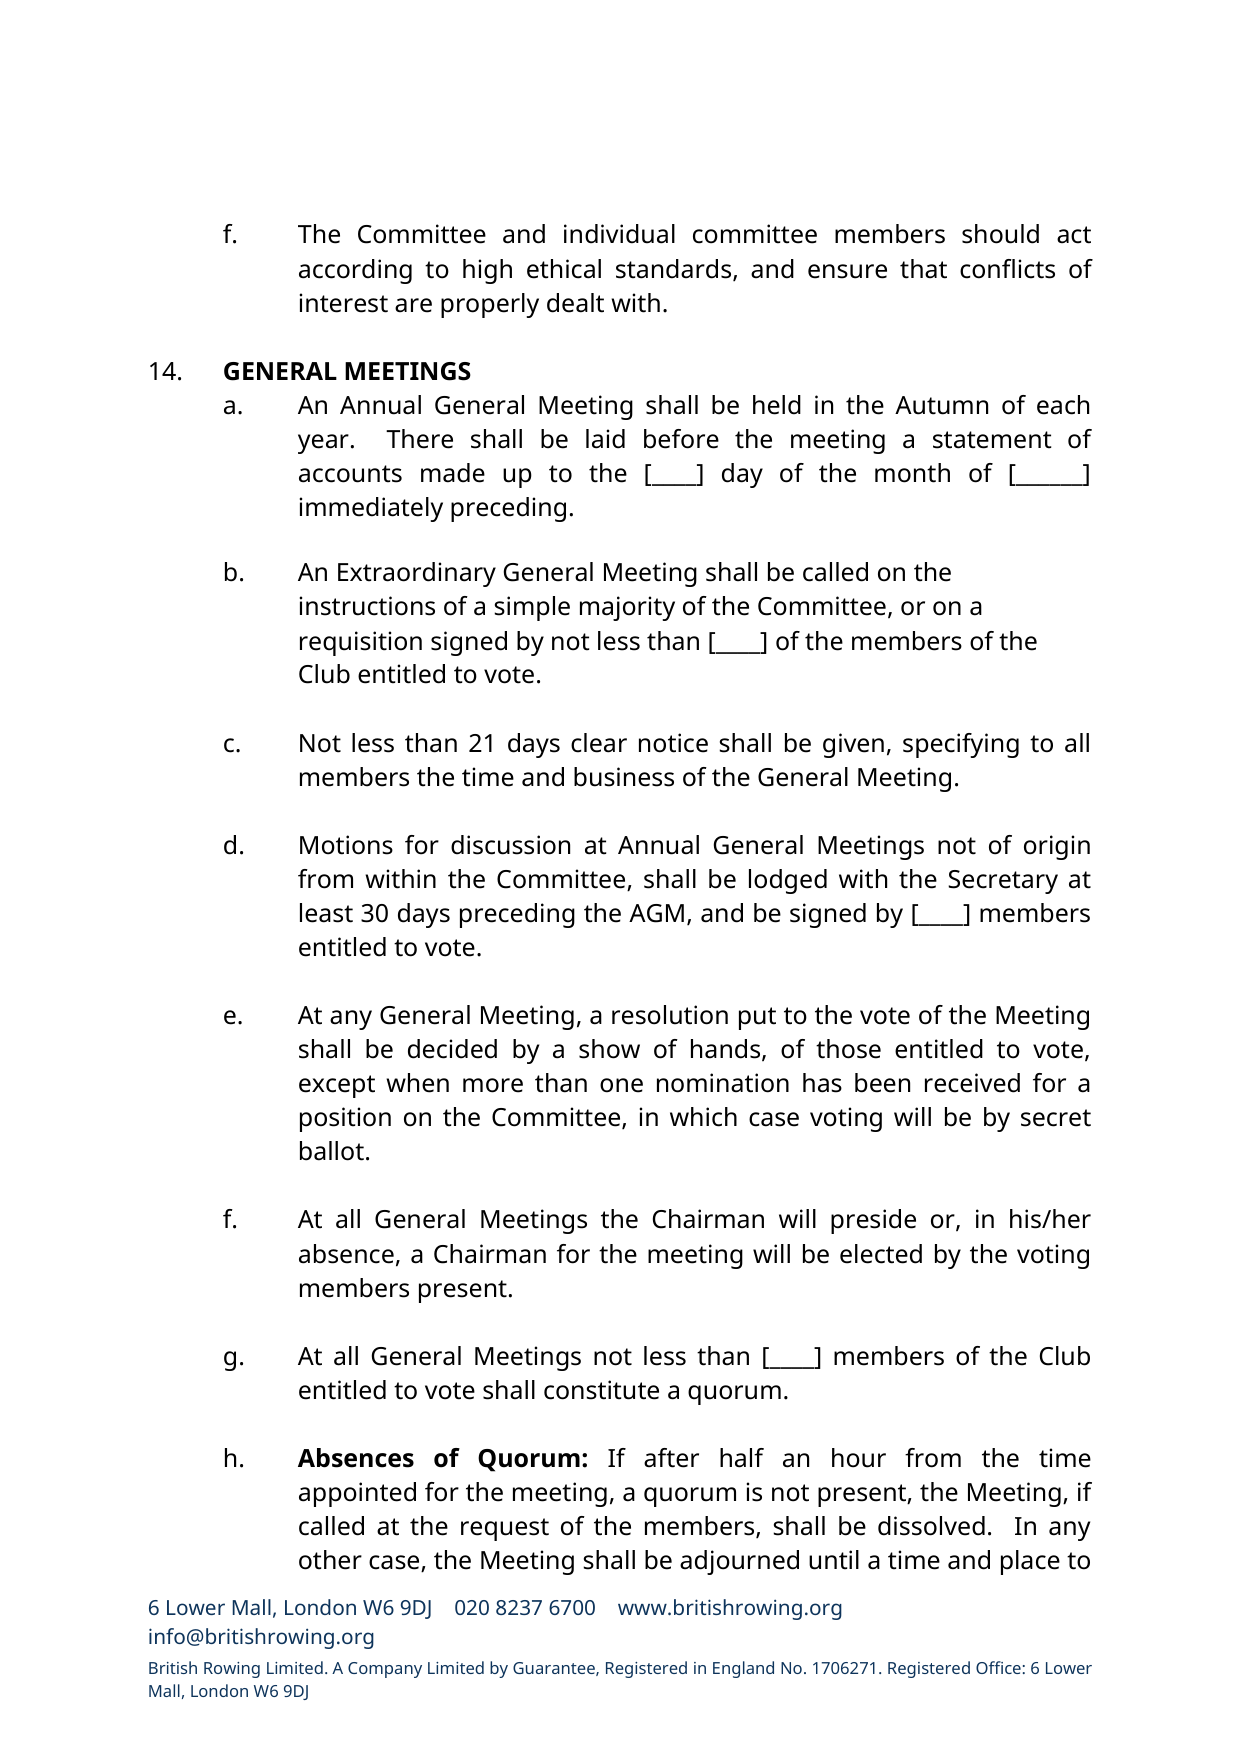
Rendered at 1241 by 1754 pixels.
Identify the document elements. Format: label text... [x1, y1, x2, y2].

text g. At all General Meetings not less than [____] members of the Club entitled to vote shall constitute a quorum. [148, 1338, 1092, 1407]
text a. An Annual General Meeting shall be held in the Autumn of each year. There shall be laid before the meeting a statement of accounts made up to the [____] day of the month of [______] immediately preceding. [148, 387, 1092, 524]
text d. Motions for discussion at Annual General Meetings not of origin from within the Committee, shall be lodged with the Secretary at least 30 days preceding the AGM, and be signed by [____] members entitled to vote. [148, 827, 1092, 964]
text b. An Extraordinary General Meeting shall be called on the instructions of a simple majority of the Committee, or on a requisition signed by not less than [____] of the members of the Club entitled to vote. [148, 555, 1092, 691]
text 14. GENERAL MEETINGS [148, 353, 1092, 387]
text f. The Committee and individual committee members should act according to high ethical standards, and ensure that conflicts of interest are properly dealt with. [148, 217, 1092, 319]
text c. Not less than 21 days clear notice shall be given, specifying to all members the time and business of the General Meeting. [148, 725, 1092, 793]
text e. At any General Meeting, a resolution put to the vote of the Meeting shall be decided by a show of hands, of those entitled to vote, except when more than one nomination has been received for a position on the Committee, in which case voting will be by secret ballot. [148, 998, 1092, 1168]
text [148, 1441, 1092, 1577]
text f. At all General Meetings the Chairman will preside or, in his/her absence, a Chairman for the meeting will be elected by the voting members present. [148, 1202, 1092, 1304]
